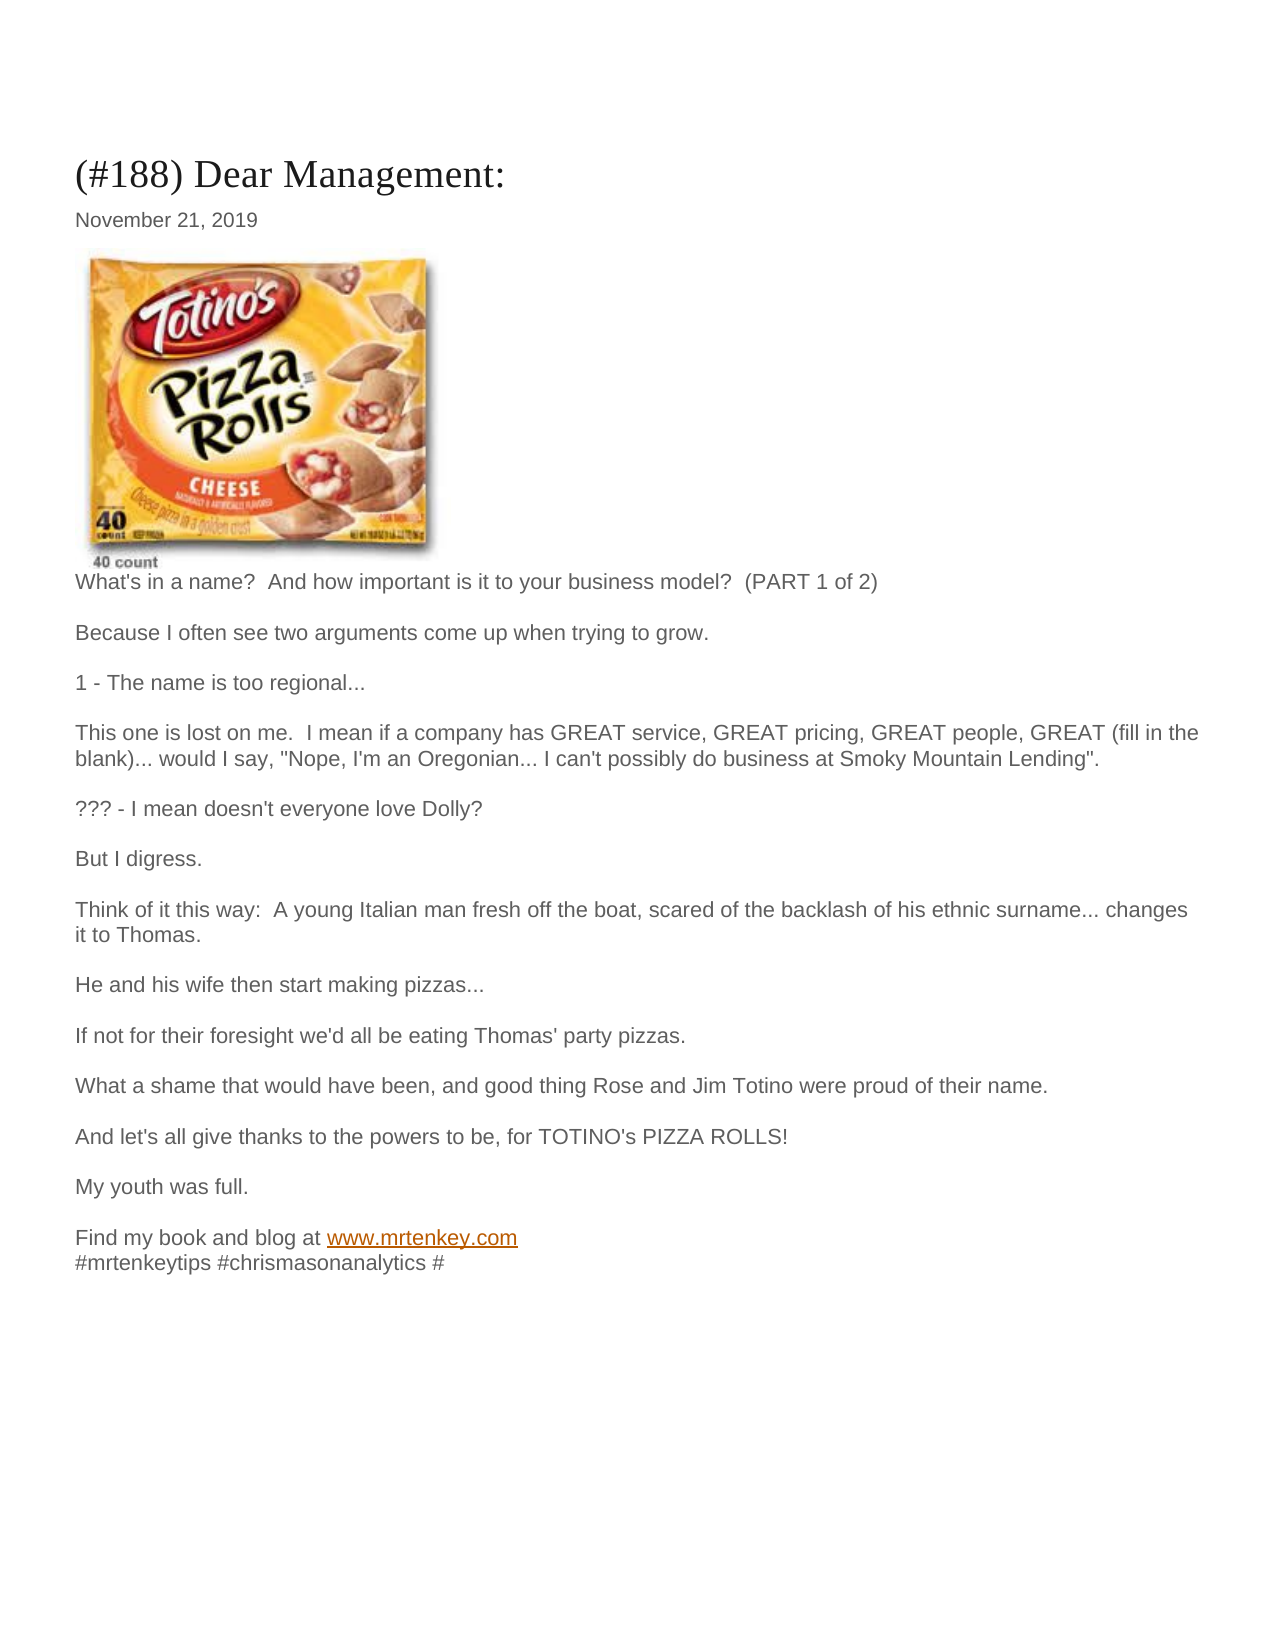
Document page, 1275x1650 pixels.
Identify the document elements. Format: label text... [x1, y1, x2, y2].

text November 21, 2019 [75, 208, 1200, 232]
text What's in a name? And how important is it to your business model? (PART 1 of 2) Because I often see two arguments come up when trying to grow. 1 - The name is too regional... This one is lost on me. I mean if a company has GREAT service, GREAT pricing, GREAT people, GREAT (fill in the blank)... would I say, "Nope, I'm an Oregonian... I can't possibly do business at Smoky Mountain Lending". ??? - I mean doesn't everyone love Dolly? But I digress. Think of it this way: A young Italian man fresh off the boat, scared of the backlash of his ethnic surname... changes it to Thomas. He and his wife then start making pizzas... If not for their foresight we'd all be eating Thomas' party pizzas. What a shame that would have been, and good thing Rose and Jim Totino were proud of their name. And let's all give thanks to the powers to be, for TOTINO's PIZZA ROLLS! My youth was full. Find my book and blog at www.mrtenkey.com #mrtenkeytips #chrismasonanalytics # [75, 569, 1200, 1275]
picture [75, 248, 451, 569]
text (#188) Dear Management: [75, 150, 1200, 196]
